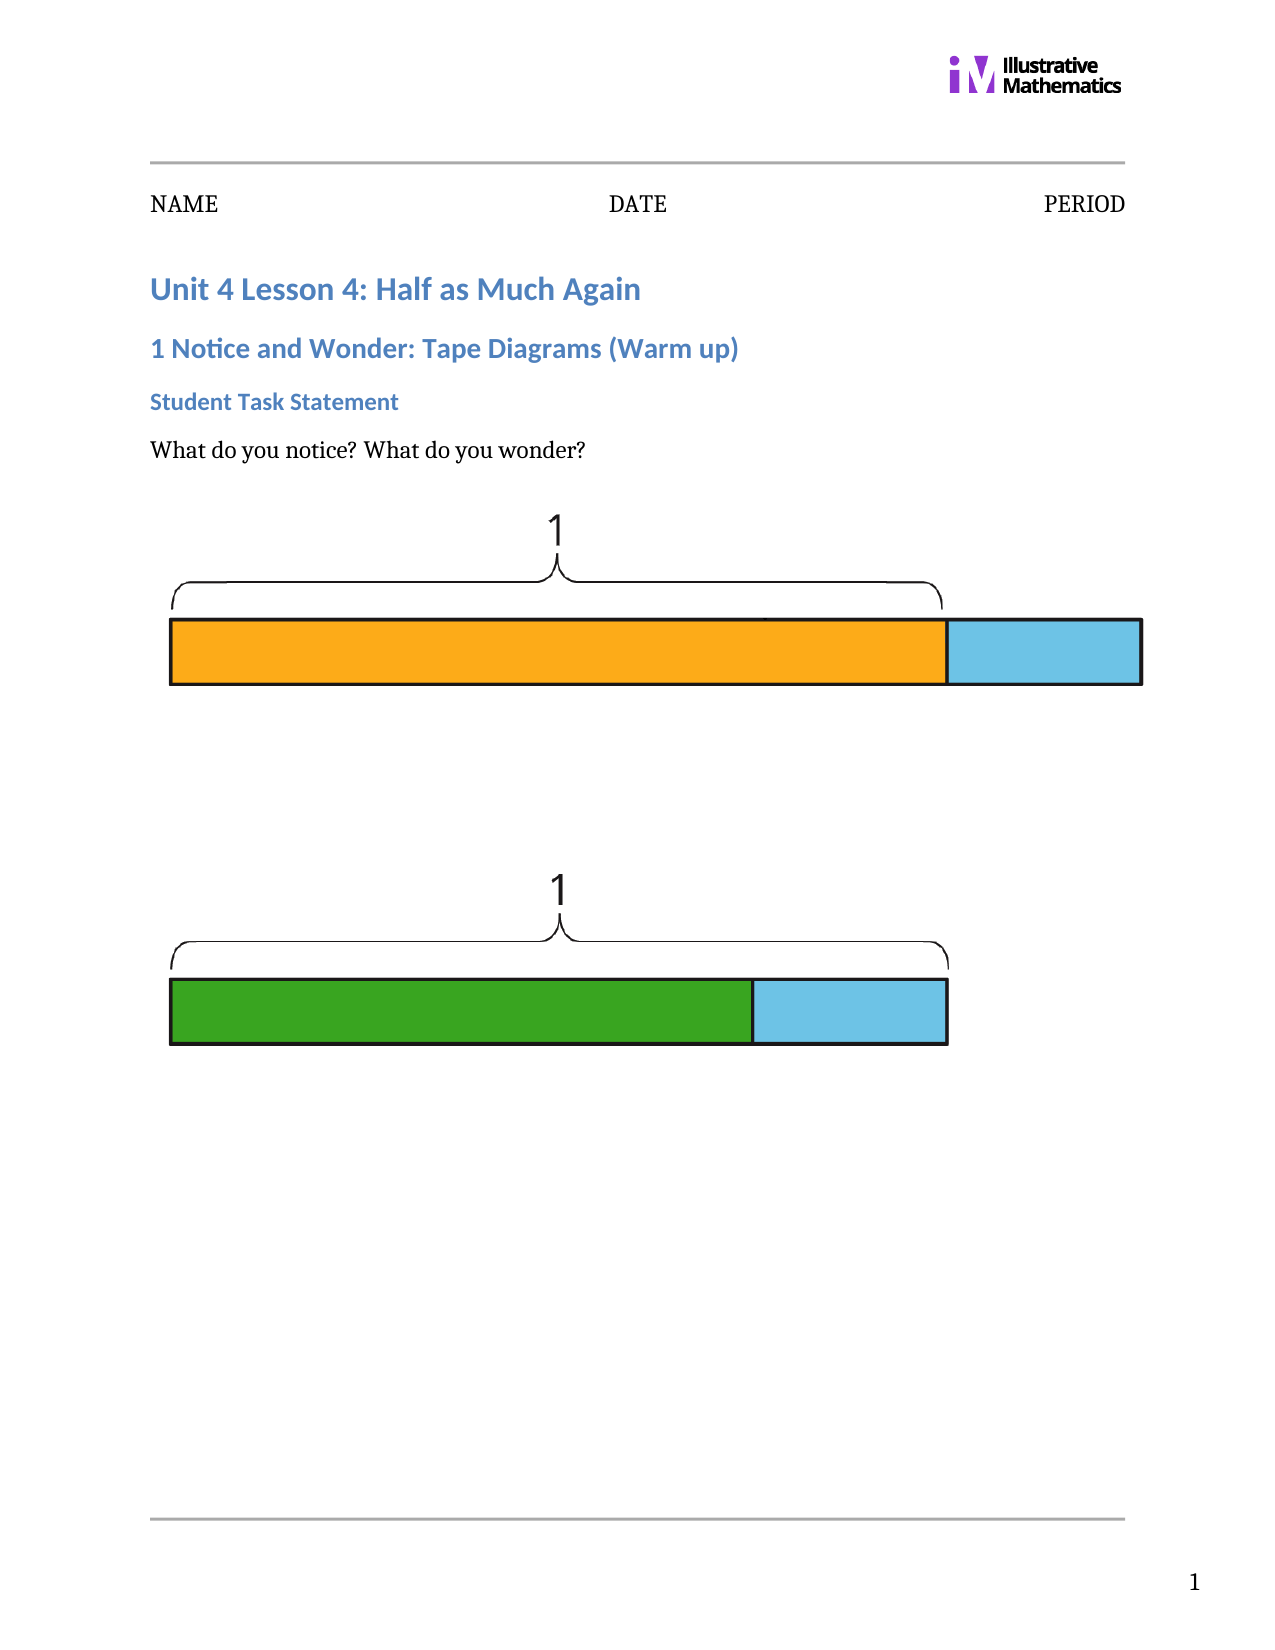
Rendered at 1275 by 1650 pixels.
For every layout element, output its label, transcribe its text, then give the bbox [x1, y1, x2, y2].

picture [949, 55, 1121, 93]
subtitle Unit 4 Lesson 4: Half as Much Again [150, 268, 1125, 309]
text What do you notice? What do you wonder? [150, 436, 1125, 464]
subtitle 1 Notice and Wonder: Tape Diagrams (Warm up) [150, 330, 1125, 366]
subtitle Student Task Statement [150, 386, 1125, 417]
picture [168, 483, 1144, 1186]
